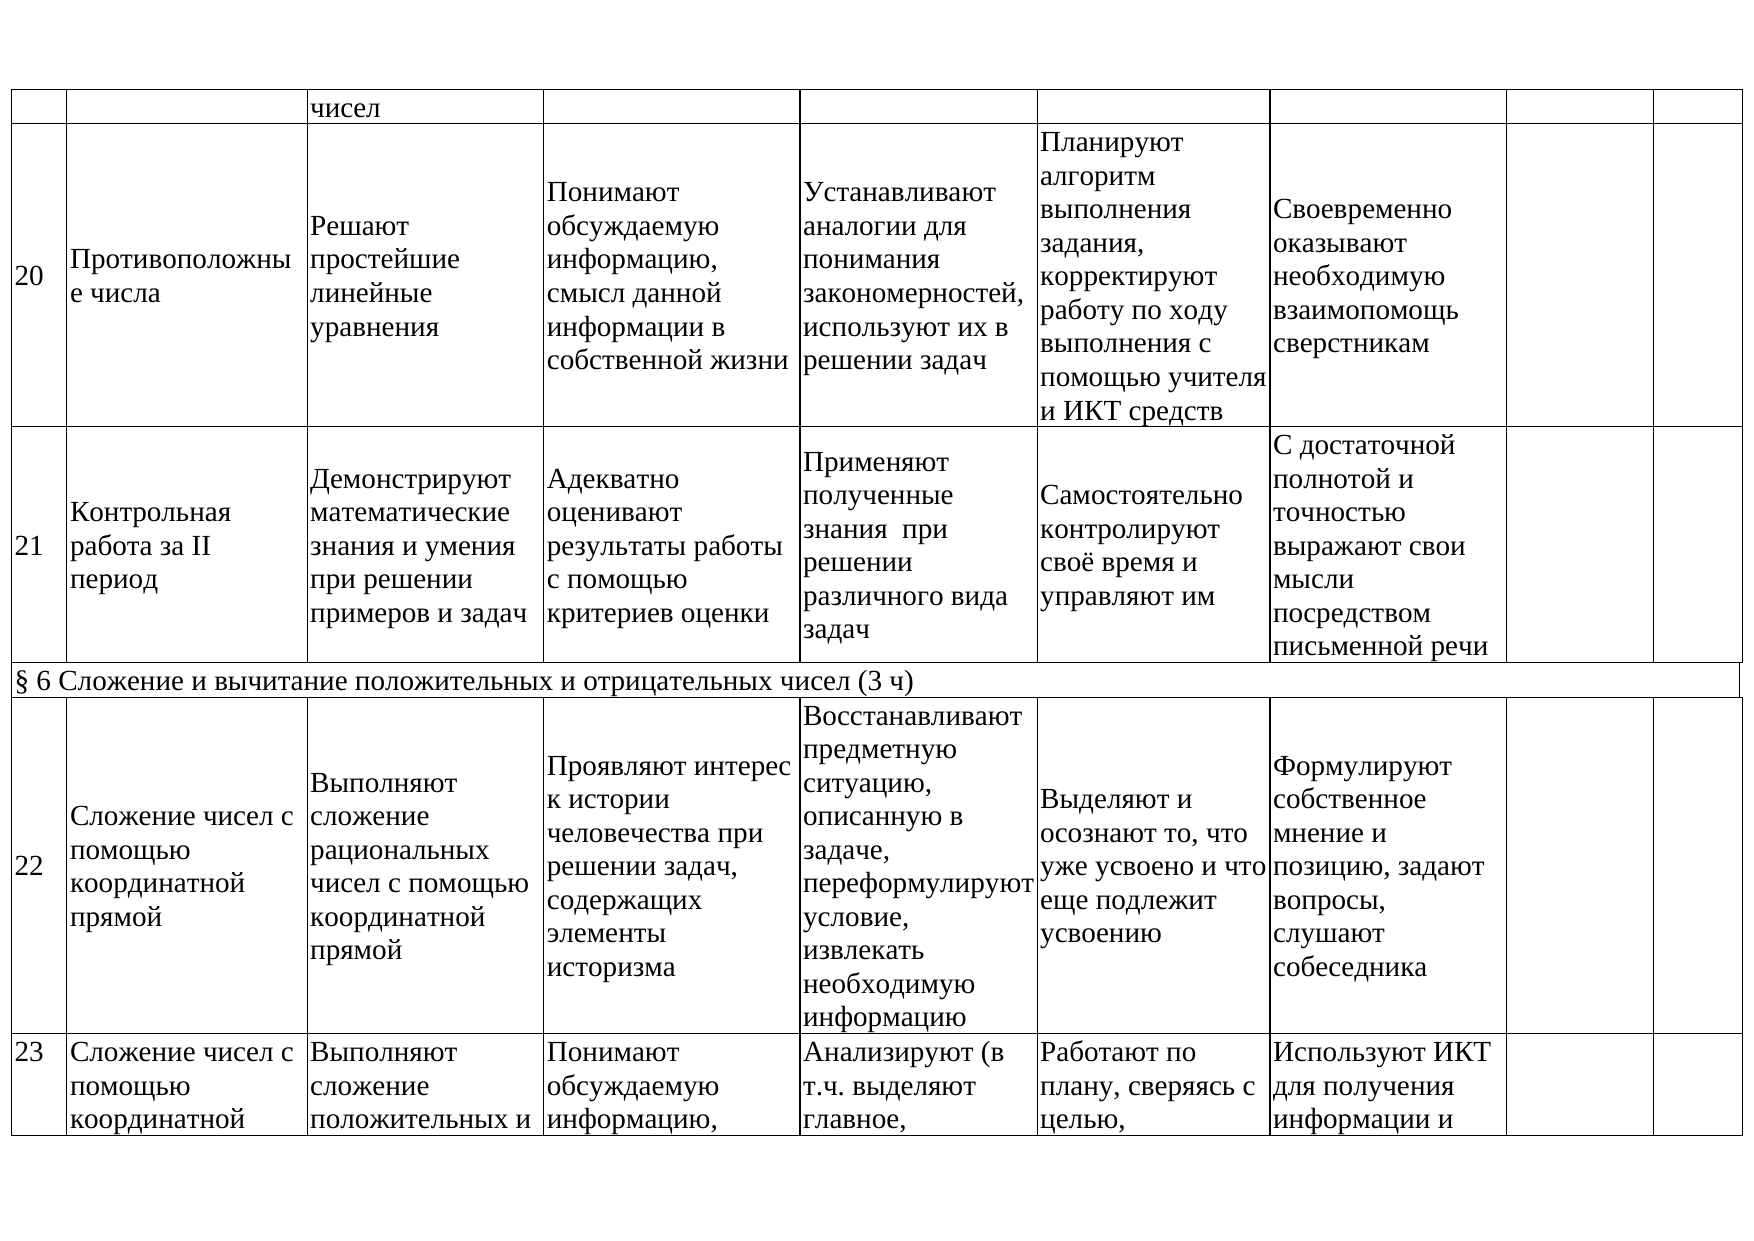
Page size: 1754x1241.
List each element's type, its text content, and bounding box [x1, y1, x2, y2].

table_cell Понимают обсуждаемую информацию, смысл данной информации в собственной жизни [544, 124, 799, 426]
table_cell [544, 1034, 799, 1135]
table_cell [1654, 124, 1742, 426]
table_cell Демонстрируют математические знания и умения при решении примеров и задач [308, 427, 543, 662]
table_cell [1038, 90, 1269, 123]
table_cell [801, 90, 1037, 123]
table_cell 21 [12, 427, 66, 662]
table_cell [1038, 1034, 1269, 1135]
table_cell Применяют полученные знания при решении различного вида задач [801, 427, 1037, 662]
table_cell Выделяют и осознают то, что уже усвоено и что еще подлежит усвоению [1038, 698, 1269, 1033]
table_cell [1271, 90, 1506, 123]
table_cell Решают простейшие линейные уравнения [308, 124, 543, 426]
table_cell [801, 1034, 1037, 1135]
table_cell Контрольная работа за II период [67, 427, 307, 662]
table_cell Самостоятельно контролируют своё время и управляют им [1038, 427, 1269, 662]
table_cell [544, 90, 799, 123]
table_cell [1271, 1034, 1506, 1135]
table_cell [1654, 1034, 1742, 1135]
table_cell Противоположные числа [67, 124, 307, 426]
table_cell Сложение чисел с помощью координатной прямой [67, 698, 307, 1033]
table_cell [1507, 124, 1653, 426]
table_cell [308, 90, 543, 123]
table_cell Планируют алгоритм выполнения задания, корректируют работу по ходу выполнения с помощью учителя и ИКТ средств [1038, 124, 1269, 426]
table_cell Восстанавливают предметную ситуацию, описанную в задаче, переформулируют условие, извлекать необходимую информацию [801, 698, 1037, 1033]
table_cell Выполняют сложение рациональных чисел с помощью координатной прямой [308, 698, 543, 1033]
table_cell [1654, 90, 1742, 123]
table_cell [308, 1034, 543, 1135]
table_cell § 6 Сложение и вычитание положительных и отрицательных чисел (3 ч) [12, 663, 1739, 697]
table_cell [1507, 1034, 1653, 1135]
table_cell Адекватно оценивают результаты работы с помощью критериев оценки [544, 427, 799, 662]
table_cell Проявляют интерес к истории человечества при решении задач, содержащих элементы историзма [544, 698, 799, 1033]
table_cell Устанавливают аналогии для понимания закономерностей, используют их в решении задач [801, 124, 1037, 426]
table_cell [1507, 427, 1653, 662]
table_cell 23 [12, 1034, 66, 1135]
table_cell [67, 90, 307, 123]
table_cell С достаточной полнотой и точностью выражают свои мысли посредством письменной речи [1271, 427, 1506, 662]
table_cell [67, 1034, 307, 1135]
table_cell [1654, 427, 1742, 662]
table_cell [1654, 698, 1742, 1033]
table_cell [1507, 90, 1653, 123]
table_cell 19 [12, 90, 66, 123]
table_cell Формулируют собственное мнение и позицию, задают вопросы, слушают собеседника [1271, 698, 1506, 1033]
table_cell 20 [12, 124, 66, 426]
table_cell [1507, 698, 1653, 1033]
table_cell Своевременно оказывают необходимую взаимопомощь сверстникам [1271, 124, 1506, 426]
table_cell 22 [12, 698, 66, 1033]
